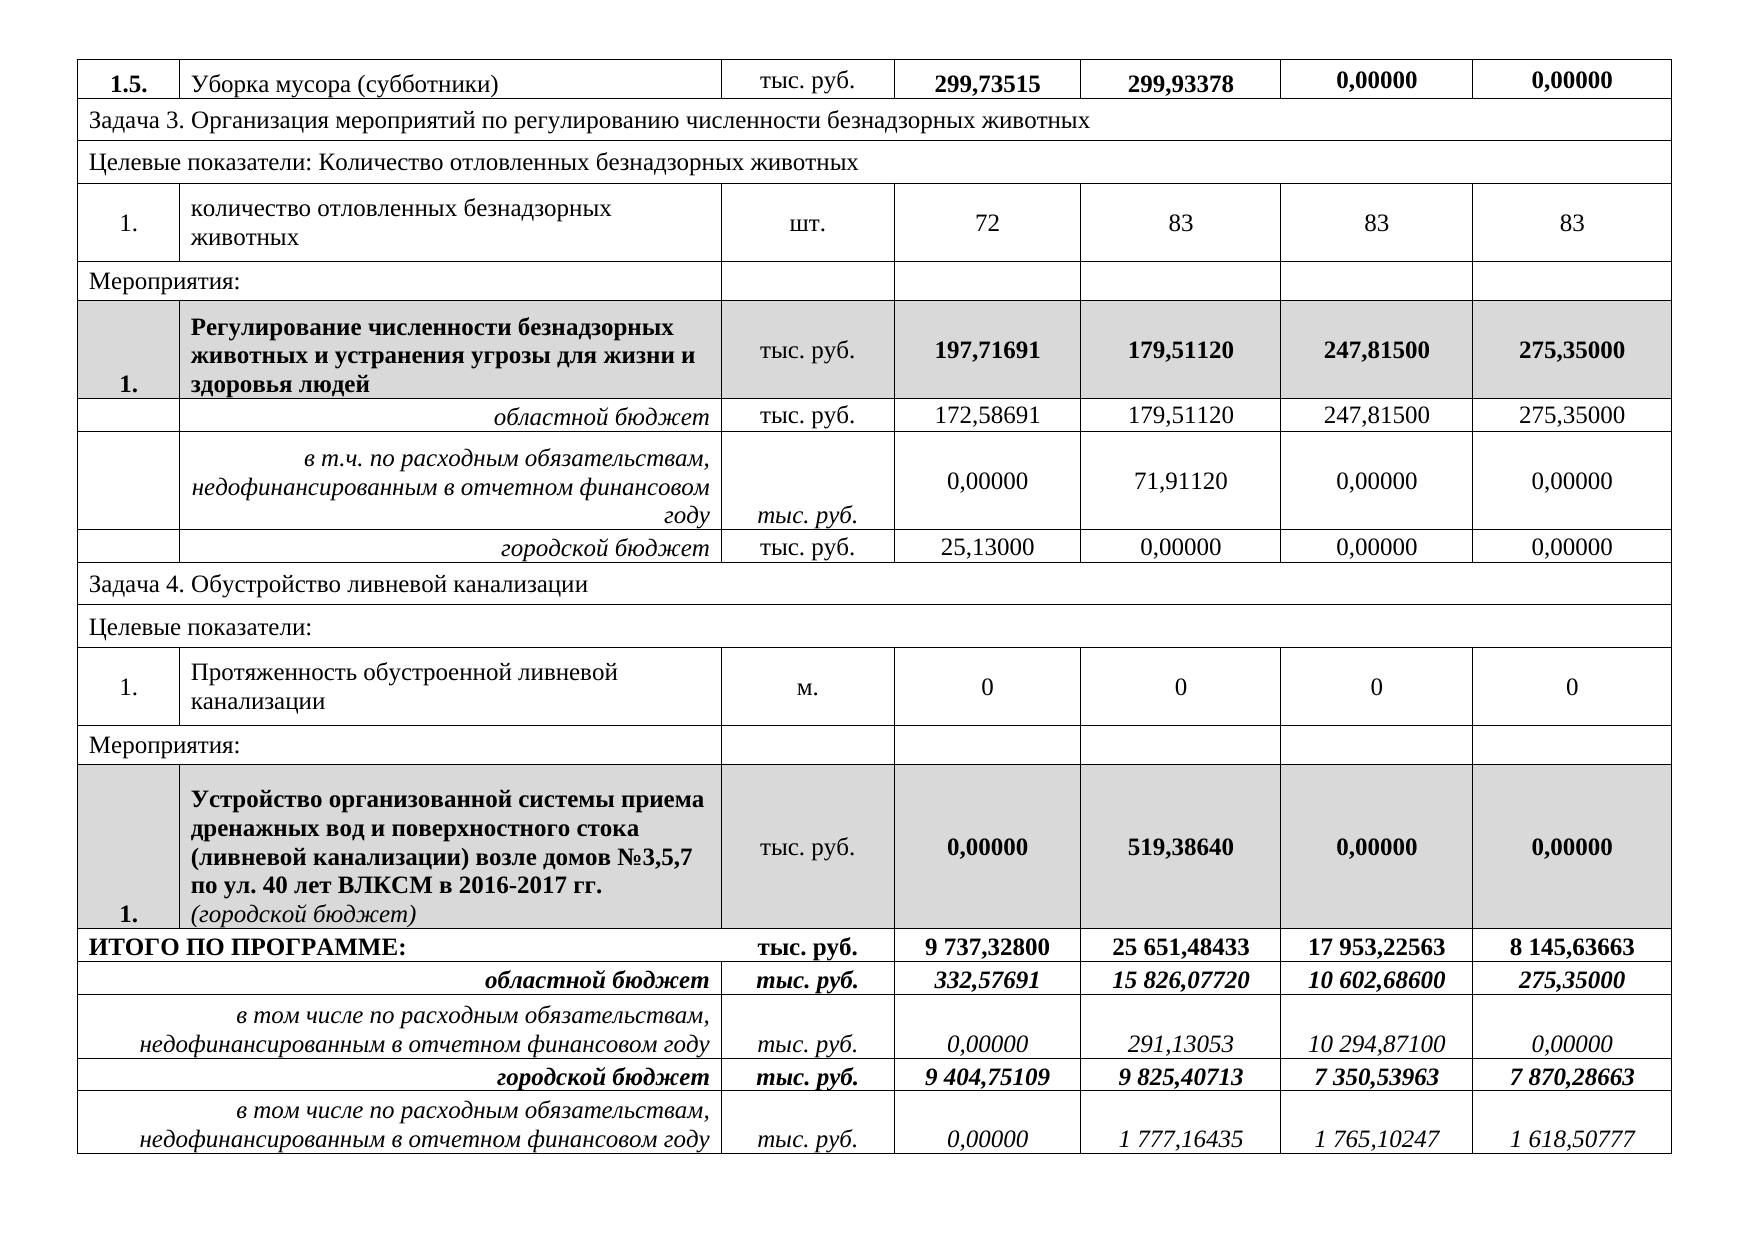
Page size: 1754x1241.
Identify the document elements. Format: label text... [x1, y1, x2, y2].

table_cell 1 765,10247 [1281, 1091, 1472, 1153]
table_cell шт. [722, 184, 894, 261]
table_cell 179,51120 [1081, 301, 1280, 398]
table_cell 7 350,53963 [1281, 1059, 1472, 1090]
table_cell областной бюджет [180, 399, 721, 431]
table_cell 0,00000 [1473, 995, 1671, 1057]
table_cell [1081, 262, 1280, 300]
table_cell Мероприятия: [78, 262, 721, 300]
table_cell количество отловленных безнадзорных животных [180, 184, 721, 261]
table_cell 83 [1081, 184, 1280, 261]
table_cell 275,35000 [1473, 399, 1671, 431]
table_cell тыс. руб. [722, 765, 894, 928]
table_cell 0,00000 [1473, 765, 1671, 928]
table_cell областной бюджет [78, 962, 721, 993]
table_cell 83 [1281, 184, 1472, 261]
table_cell 275,35000 [1473, 301, 1671, 398]
table_cell 25,13000 [895, 530, 1080, 562]
table_cell в том числе по расходным обязательствам, недофинансированным в отчетном финансовом году [78, 1091, 721, 1153]
table_cell 0 [1081, 648, 1280, 725]
table_cell 71,91120 [1081, 432, 1280, 529]
table_cell 179,51120 [1081, 399, 1280, 431]
table_cell 1 777,16435 [1081, 1091, 1280, 1153]
table_cell 72 [895, 184, 1080, 261]
table_cell [722, 726, 894, 764]
table_cell 25 651,48433 [1081, 929, 1280, 961]
table_cell тыс. руб. [722, 60, 894, 98]
table_cell Целевые показатели: Количество отловленных безнадзорных животных [78, 141, 1671, 182]
table_cell [1473, 726, 1671, 764]
table_cell 1. [78, 301, 179, 398]
table_cell Протяженность обустроенной ливневой канализации [180, 648, 721, 725]
table_cell 1.5. [78, 60, 179, 98]
table_cell [895, 726, 1080, 764]
table_cell Целевые показатели: [78, 605, 1671, 647]
table_cell [895, 262, 1080, 300]
table_cell Уборка мусора (субботники) [180, 60, 721, 98]
table_cell 299,93378 [1081, 60, 1280, 98]
table_cell 9 737,32800 [895, 929, 1080, 961]
table_cell Устройство организованной системы приема дренажных вод и поверхностного стока (ливневой канализации) возле домов №3,5,7 по ул. 40 лет ВЛКСМ в 2016-2017 гг. (городской бюджет) [180, 765, 721, 928]
table_cell 0,00000 [1281, 60, 1472, 98]
table_cell 10 602,68600 [1281, 962, 1472, 993]
table_cell тыс. руб. [722, 399, 894, 431]
table_cell 1. [78, 648, 179, 725]
table_cell Регулирование численности безнадзорных животных и устранения угрозы для жизни и здоровья людей [180, 301, 721, 398]
table_cell тыс. руб. [722, 301, 894, 398]
table_cell [1081, 726, 1280, 764]
table_cell 0,00000 [1281, 765, 1472, 928]
table_cell 7 870,28663 [1473, 1059, 1671, 1090]
table_cell 1 618,50777 [1473, 1091, 1671, 1153]
table_cell 83 [1473, 184, 1671, 261]
table_cell 15 826,07720 [1081, 962, 1280, 993]
table_cell 0,00000 [1473, 60, 1671, 98]
table_cell тыс. руб. [722, 432, 894, 529]
table_cell 0 [1473, 648, 1671, 725]
table_cell 299,73515 [895, 60, 1080, 98]
table_cell 275,35000 [1473, 962, 1671, 993]
table_cell тыс. руб. [722, 1059, 894, 1090]
table_cell 10 294,87100 [1281, 995, 1472, 1057]
table_cell 247,81500 [1281, 301, 1472, 398]
table_cell 0,00000 [1473, 530, 1671, 562]
table_cell м. [722, 648, 894, 725]
table_cell 172,58691 [895, 399, 1080, 431]
table_cell ИТОГО ПО ПРОГРАММЕ: [78, 929, 721, 961]
table_cell 8 145,63663 [1473, 929, 1671, 961]
table_cell 1. [78, 184, 179, 261]
table_cell Задача 4. Обустройство ливневой канализации [78, 563, 1671, 604]
table_cell 0 [1281, 648, 1472, 725]
table_cell 9 404,75109 [895, 1059, 1080, 1090]
table_cell 332,57691 [895, 962, 1080, 993]
table_cell 0,00000 [1281, 432, 1472, 529]
table_cell 0,00000 [1473, 432, 1671, 529]
table_cell городской бюджет [180, 530, 721, 562]
table_cell 0,00000 [895, 765, 1080, 928]
table_cell 291,13053 [1081, 995, 1280, 1057]
table_cell тыс. руб. [722, 962, 894, 993]
table_cell [78, 432, 179, 529]
table_cell 9 825,40713 [1081, 1059, 1280, 1090]
table_cell 0,00000 [895, 1091, 1080, 1153]
table_cell тыс. руб. [722, 530, 894, 562]
table_cell [1281, 726, 1472, 764]
table_cell [1473, 262, 1671, 300]
table_cell тыс. руб. [722, 1091, 894, 1153]
table_cell городской бюджет [78, 1059, 721, 1090]
table_cell Мероприятия: [78, 726, 721, 764]
table_cell тыс. руб. [721, 929, 894, 961]
table_cell тыс. руб. [722, 995, 894, 1057]
table_cell 0 [895, 648, 1080, 725]
table_cell 0,00000 [1281, 530, 1472, 562]
table_cell 0,00000 [895, 432, 1080, 529]
table_cell [722, 262, 894, 300]
table_cell Задача 3. Организация мероприятий по регулированию численности безнадзорных животных [78, 99, 1671, 140]
table_cell 0,00000 [895, 995, 1080, 1057]
table_cell 0,00000 [1081, 530, 1280, 562]
table_cell 17 953,22563 [1281, 929, 1472, 961]
table_cell 519,38640 [1081, 765, 1280, 928]
table_cell в том числе по расходным обязательствам, недофинансированным в отчетном финансовом году [78, 995, 721, 1057]
table_cell 247,81500 [1281, 399, 1472, 431]
table_cell 197,71691 [895, 301, 1080, 398]
table_cell [78, 530, 179, 562]
table_cell в т.ч. по расходным обязательствам, недофинансированным в отчетном финансовом году [180, 432, 721, 529]
table_cell [1281, 262, 1472, 300]
table_cell 1. [78, 765, 179, 928]
table_cell [78, 399, 179, 431]
